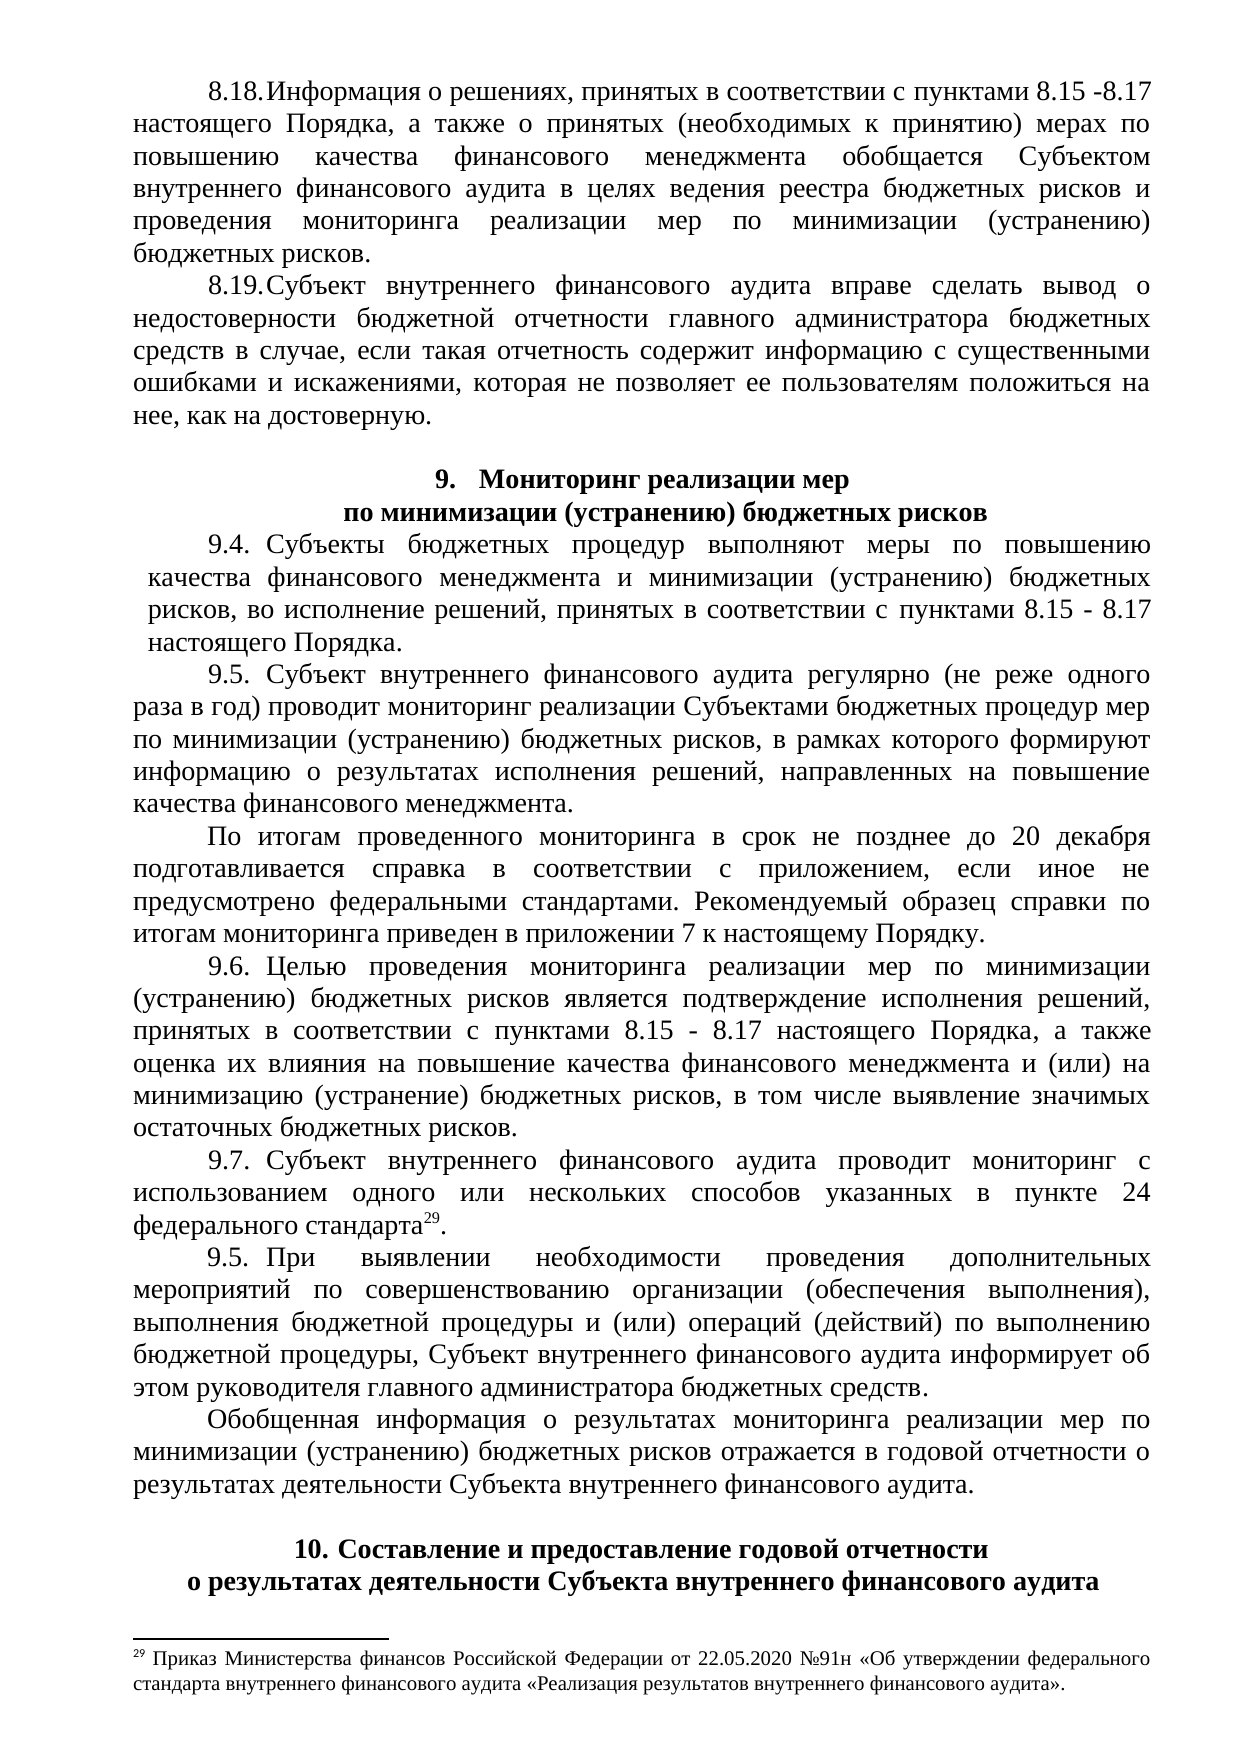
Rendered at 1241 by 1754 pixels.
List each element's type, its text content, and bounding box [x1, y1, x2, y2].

text Обобщенная информация о результатах мониторинга реализации мер по минимизации (устранению) бюджетных рисков отражается в годовой отчетности о результатах деятельности Субъекта внутреннего финансового аудита. [133, 1402, 1152, 1499]
list Субъект внутреннего финансового аудита проводит мониторинг с использованием одного или нескольких способов указанных в пункте 24 федерального стандарта. [133, 1143, 1152, 1240]
text 9.5. При выявлении необходимости проведения дополнительных мероприятий по совершенствованию организации (обеспечения выполнения), выполнения бюджетной процедуры и (или) операций (действий) по выполнению бюджетной процедуры, Субъект внутреннего финансового аудита информирует об этом руководителя главного администратора бюджетных средств. [133, 1240, 1152, 1402]
list Информация о решениях, принятых в соответствии с пунктами 8.15 -8.17 настоящего Порядка, а также о принятых (необходимых к принятию) мерах по повышению качества финансового менеджмента обобщается Субъектом внутреннего финансового аудита в целях ведения реестра бюджетных рисков и проведения мониторинга реализации мер по минимизации (устранению) бюджетных рисков. [133, 74, 1152, 268]
list Составление и предоставление годовой отчетности [133, 1532, 1150, 1564]
list Субъект внутреннего финансового аудита вправе сделать вывод о недостоверности бюджетной отчетности главного администратора бюджетных средств в случае, если такая отчетность содержит информацию с существенными ошибками и искажениями, которая не позволяет ее пользователям положиться на нее, как на достоверную. [133, 268, 1152, 430]
list Мониторинг реализации мер [133, 463, 1152, 495]
list Субъекты бюджетных процедур выполняют меры по повышению качества финансового менеджмента и минимизации (устранению) бюджетных рисков, во исполнение решений, принятых в соответствии с пунктами 8.15 - 8.17 настоящего Порядка. [148, 527, 1152, 657]
list Целью проведения мониторинга реализации мер по минимизации (устранению) бюджетных рисков является подтверждение исполнения решений, принятых в соответствии с пунктами 8.15 - 8.17 настоящего Порядка, а также оценка их влияния на повышение качества финансового менеджмента и (или) на минимизацию (устранение) бюджетных рисков, в том числе выявление значимых остаточных бюджетных рисков. [133, 948, 1152, 1143]
list о результатах деятельности Субъекта внутреннего финансового аудита [180, 1564, 1150, 1596]
text По итогам проведенного мониторинга в срок не позднее до 20 декабря подготавливается справка в соответствии с приложением, если иное не предусмотрено федеральными стандартами. Рекомендуемый образец справки по итогам мониторинга приведен в приложении 7 к настоящему Порядку. [133, 819, 1152, 948]
list Субъект внутреннего финансового аудита регулярно (не реже одного раза в год) проводит мониторинг реализации Субъектами бюджетных процедур мер по минимизации (устранению) бюджетных рисков, в рамках которого формируют информацию о результатах исполнения решений, направленных на повышение качества финансового менеджмента. [133, 657, 1152, 819]
text по минимизации (устранению) бюджетных рисков [180, 495, 1152, 527]
